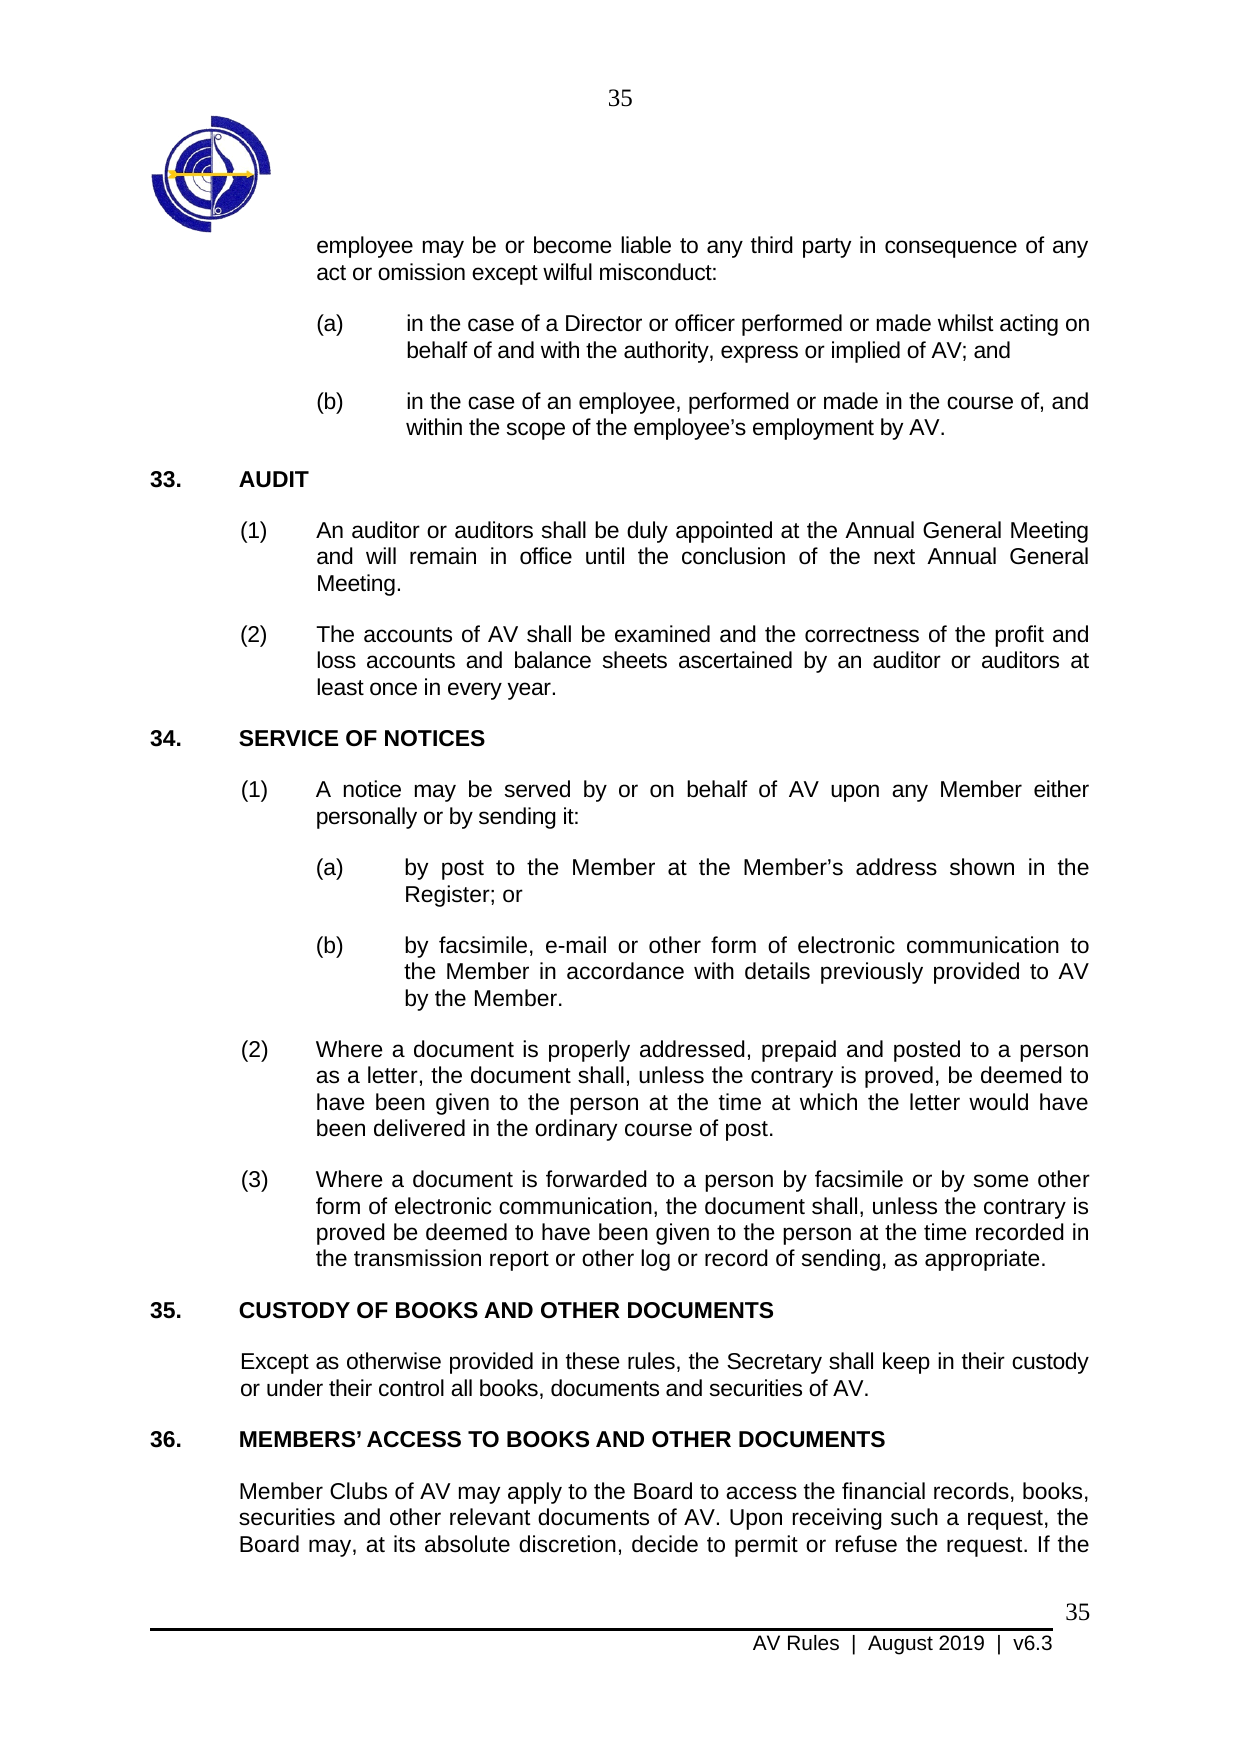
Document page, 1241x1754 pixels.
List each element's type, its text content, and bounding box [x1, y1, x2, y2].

list Where a document is properly addressed, prepaid and posted to a person as a letter, the document shall, unless the contrary is proved, be deemed to have been given to the person at the time at which the letter would have been delivered in the ordinary course of post. [241, 1036, 1090, 1141]
text (a) in the case of a Director or officer performed or made whilst acting on behalf of and with the authority, express or implied of AV; and [150, 310, 1090, 363]
text by facsimile, e-mail or other form of electronic communication to the Member in accordance with details previously provided to AV by the Member. [316, 932, 1090, 1011]
subtitle AUDIT [150, 466, 1090, 492]
text by post to the Member at the Member’s address shown in the Register; or [316, 854, 1090, 907]
subtitle MEMBERS’ ACCESS TO BOOKS AND OTHER DOCUMENTS [150, 1426, 1090, 1452]
subtitle CUSTODY OF BOOKS AND OTHER DOCUMENTS [150, 1297, 1090, 1323]
text (b) in the case of an employee, performed or made in the course of, and within the scope of the employee’s employment by AV. [150, 388, 1090, 441]
text (2) The accounts of AV shall be examined and the correctness of the profit and loss accounts and balance sheets ascertained by an auditor or auditors at least once in every year. [150, 621, 1090, 700]
text Except as otherwise provided in these rules, the Secretary shall keep in their custody or under their control all books, documents and securities of AV. [150, 1348, 1090, 1401]
list A notice may be served by or on behalf of AV upon any Member either personally or by sending it: [241, 776, 1090, 829]
subtitle SERVICE OF NOTICES [150, 725, 1090, 751]
text (1) An auditor or auditors shall be duly appointed at the Annual General Meeting and will remain in office until the conclusion of the next Annual General Meeting. [150, 517, 1090, 596]
picture [150, 111, 271, 232]
list Where a document is forwarded to a person by facsimile or by some other form of electronic communication, the document shall, unless the contrary is proved be deemed to have been given to the person at the time recorded in the transmission report or other log or record of sending, as appropriate. [241, 1166, 1090, 1272]
